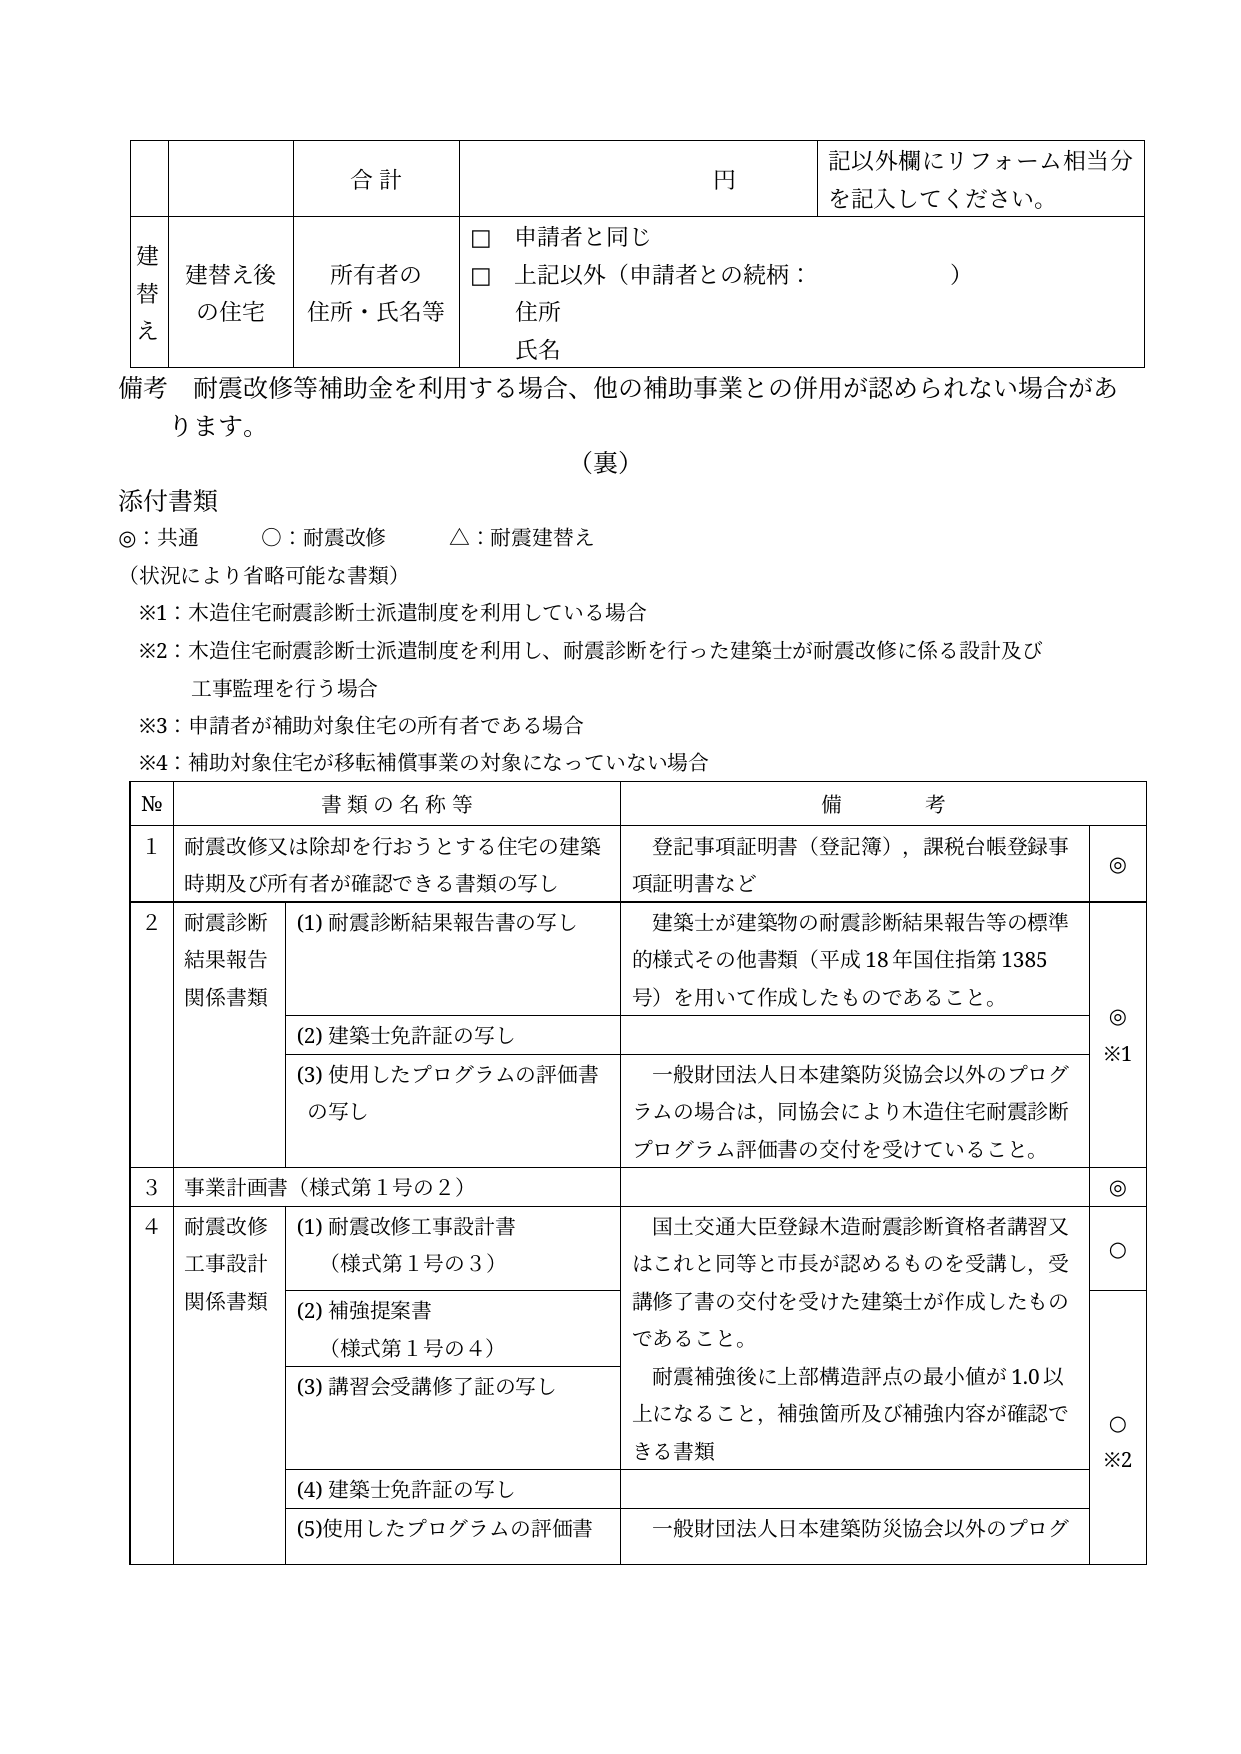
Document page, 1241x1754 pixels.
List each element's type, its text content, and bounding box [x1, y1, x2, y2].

text ※2：木造住宅耐震診断士派遣制度を利用し、耐震診断を行った建築士が耐震改修に係る設計及び [118, 631, 1122, 668]
text （裏） [118, 443, 1184, 481]
table_cell 登記事項証明書（登記簿），課税台帳登録事項証明書など [621, 826, 1089, 901]
text 備考 耐震改修等補助金を利用する場合、他の補助事業との併用が認められない場合があ [118, 368, 1224, 406]
table_cell 所有者の 住所・氏名等 [294, 217, 459, 367]
text ◎：共通 ○：耐震改修 △：耐震建替え [118, 518, 1122, 556]
table_cell 一般財団法人日本建築防災協会以外のプログラムの場合は，同協会により木造住宅耐震診断プログラム評価書の交付を受けていること。 [621, 1055, 1089, 1167]
table_cell (5)使用したプログラムの評価書の写し [286, 1509, 620, 1564]
table_cell □ 申請者と同じ □ 上記以外（申請者との続柄： ） 住所 氏名 [460, 217, 1144, 367]
table_header № [131, 782, 173, 825]
table_cell (1) 耐震改修工事設計書 （様式第１号の３） [286, 1207, 620, 1290]
table_header 書 類 の 名 称 等 [174, 782, 620, 825]
table_cell [621, 1016, 1089, 1053]
table_cell (4) 建築士免許証の写し [286, 1470, 620, 1508]
table_cell (3) 講習会受講修了証の写し [286, 1367, 620, 1469]
text （状況により省略可能な書類） [118, 556, 1122, 593]
table_cell 耐震改修工事設計関係書類 [174, 1207, 285, 1564]
table_cell 耐震改修又は除却を行おうとする住宅の建築時期及び所有者が確認できる書類の写し [174, 826, 620, 901]
table_cell 耐震診断結果報告関係書類 [174, 903, 285, 1167]
table_cell 建替え後の住宅 [169, 217, 293, 367]
text ります。 [118, 406, 1224, 443]
table_cell 建替え [131, 217, 168, 367]
text ※3：申請者が補助対象住宅の所有者である場合 [118, 706, 1181, 743]
table_cell 建築士が建築物の耐震診断結果報告等の標準的様式その他書類（平成18年国住指第1385号）を用いて作成したものであること。 [621, 903, 1089, 1015]
table_cell ２ [131, 903, 173, 1167]
table_cell (3) 使用したプログラムの評価書の写し [286, 1055, 620, 1167]
table_cell 合 計 [294, 141, 459, 216]
table_cell ３ [131, 1168, 173, 1206]
table_cell ４ [131, 1207, 173, 1564]
table_cell １ [131, 826, 173, 901]
table_cell 国土交通大臣登録木造耐震診断資格者講習又はこれと同等と市長が認めるものを受講し，受講修了書の交付を受けた建築士が作成したものであること。 耐震補強後に上部構造評点の最小値が1.0以上になること，補強箇所及び補強内容が確認できる書類 [621, 1207, 1089, 1469]
table_header 備 考 [621, 782, 1146, 825]
table_cell ○ ※2 [1090, 1291, 1146, 1564]
table_cell ◎ [1090, 826, 1146, 901]
text ※1：木造住宅耐震診断士派遣制度を利用している場合 [118, 593, 1122, 631]
table_cell 事業計画書（様式第１号の２） [174, 1168, 620, 1206]
table_cell (1) 耐震診断結果報告書の写し [286, 903, 620, 1015]
table_cell ○ [1090, 1207, 1146, 1290]
table_cell ◎ ※1 [1090, 903, 1146, 1167]
table_cell (2) 補強提案書 （様式第１号の４） [286, 1291, 620, 1366]
table_cell (2) 建築士免許証の写し [286, 1016, 620, 1053]
table_cell [621, 1168, 1089, 1206]
text 工事監理を行う場合 [118, 668, 1122, 706]
text ※4：補助対象住宅が移転補償事業の対象になっていない場合 [118, 743, 1181, 781]
table_cell [621, 1470, 1089, 1508]
table_cell 円 [460, 141, 817, 216]
table_cell ◎ [1090, 1168, 1146, 1206]
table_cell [621, 1509, 1089, 1564]
text 添付書類 [118, 481, 1122, 518]
